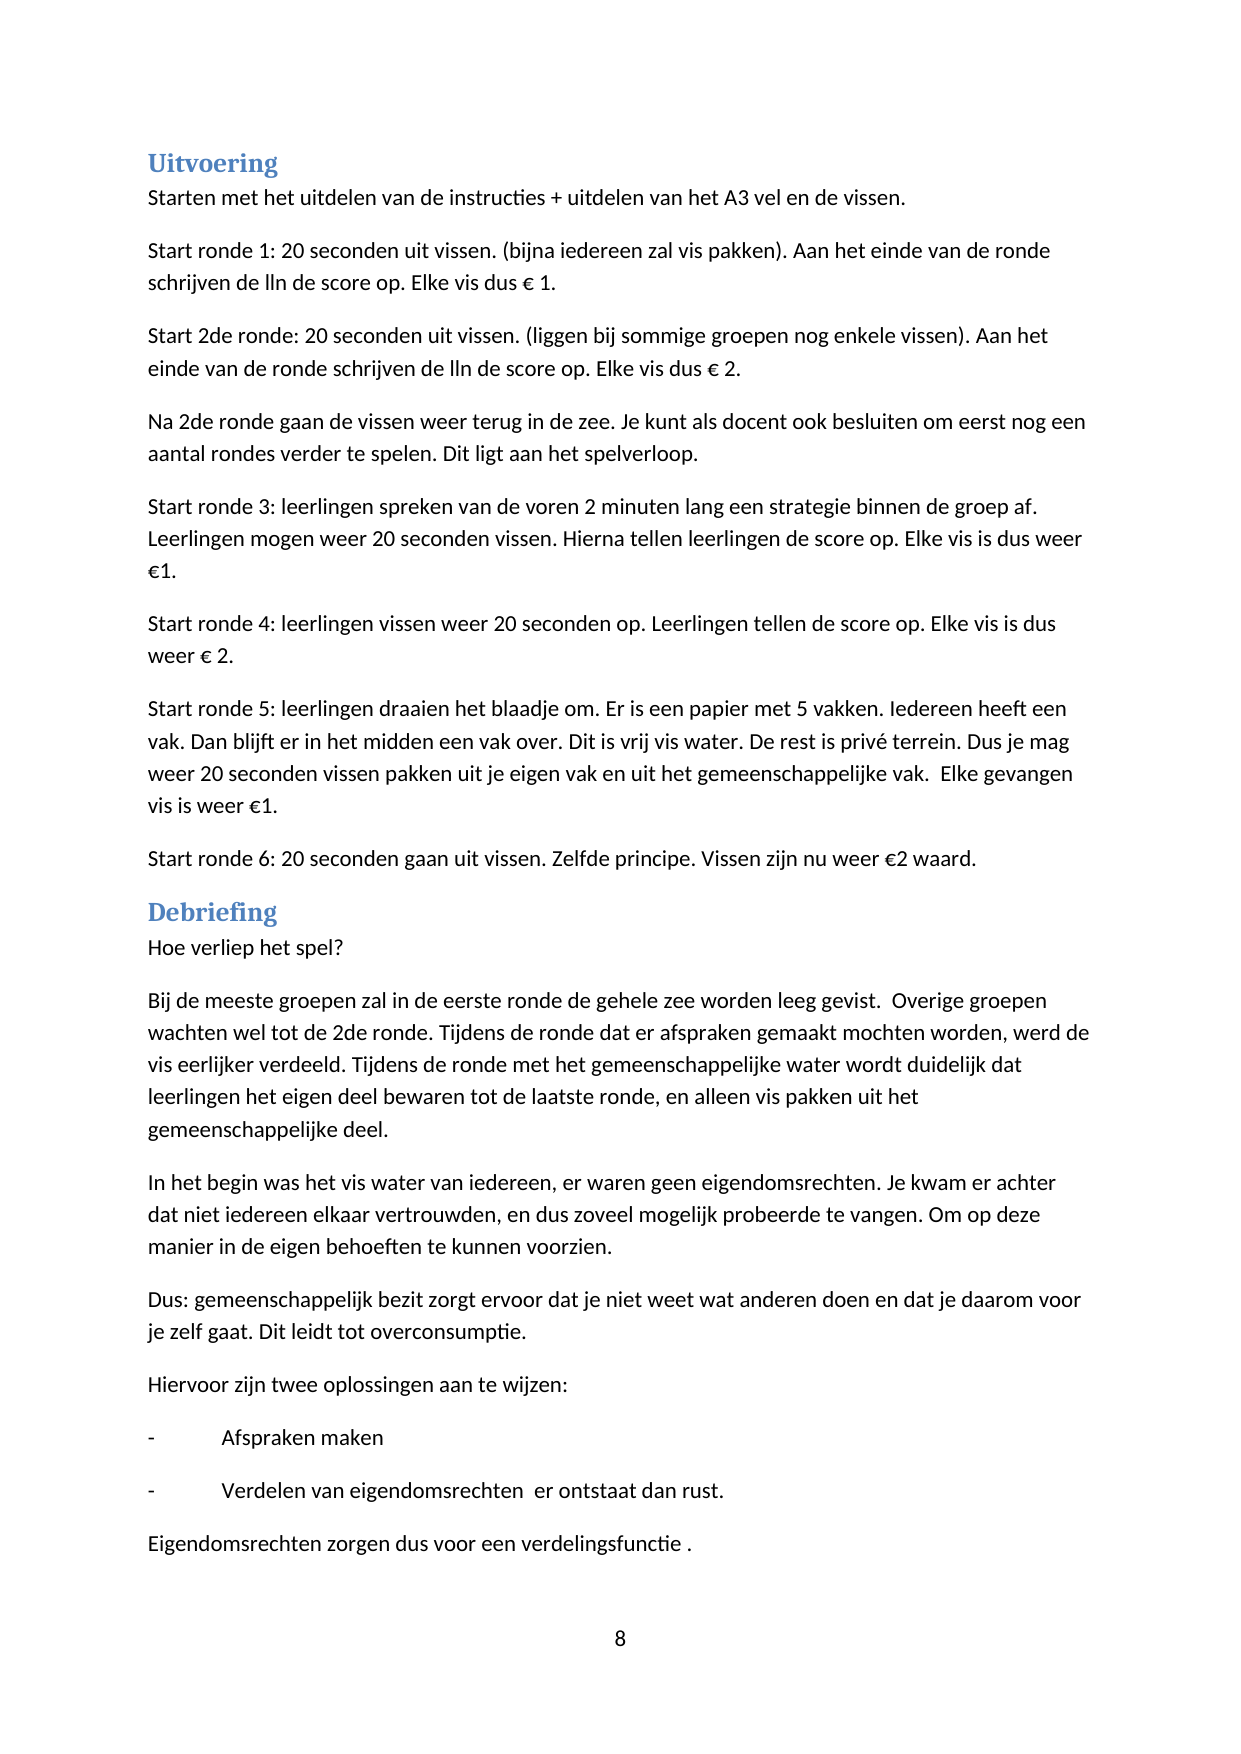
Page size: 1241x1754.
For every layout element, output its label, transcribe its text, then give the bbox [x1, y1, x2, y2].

text Starten met het uitdelen van de instructies + uitdelen van het A3 vel en de vissen. [148, 183, 1093, 211]
subtitle Uitvoering [148, 148, 1093, 179]
text Start ronde 6: 20 seconden gaan uit vissen. Zelfde principe. Vissen zijn nu weer €2 waard. [148, 844, 1093, 872]
text Dus: gemeenschappelijk bezit zorgt ervoor dat je niet weet wat anderen doen en dat je daarom voor je zelf gaat. Dit leidt tot overconsumptie. [148, 1285, 1093, 1345]
text Start ronde 5: leerlingen draaien het blaadje om. Er is een papier met 5 vakken. Iedereen heeft een vak. Dan blijft er in het midden een vak over. Dit is vrij vis water. De rest is privé terrein. Dus je mag weer 20 seconden vissen pakken uit je eigen vak en uit het gemeenschappelijke vak. Elke gevangen vis is weer €1. [148, 694, 1093, 819]
text Na 2de ronde gaan de vissen weer terug in de zee. Je kunt als docent ook besluiten om eerst nog een aantal rondes verder te spelen. Dit ligt aan het spelverloop. [148, 407, 1093, 467]
text Start 2de ronde: 20 seconden uit vissen. (liggen bij sommige groepen nog enkele vissen). Aan het einde van de ronde schrijven de lln de score op. Elke vis dus € 2. [148, 322, 1093, 382]
subtitle Debriefing [148, 897, 1093, 928]
text Start ronde 3: leerlingen spreken van de voren 2 minuten lang een strategie binnen de groep af. Leerlingen mogen weer 20 seconden vissen. Hierna tellen leerlingen de score op. Elke vis is dus weer €1. [148, 492, 1093, 584]
text - Afspraken maken [148, 1423, 1093, 1451]
text In het begin was het vis water van iedereen, er waren geen eigendomsrechten. Je kwam er achter dat niet iedereen elkaar vertrouwden, en dus zoveel mogelijk probeerde te vangen. Om op deze manier in de eigen behoeften te kunnen voorzien. [148, 1168, 1093, 1260]
text Start ronde 4: leerlingen vissen weer 20 seconden op. Leerlingen tellen de score op. Elke vis is dus weer € 2. [148, 609, 1093, 669]
text Hoe verliep het spel? [148, 933, 1093, 961]
text Hiervoor zijn twee oplossingen aan te wijzen: [148, 1370, 1093, 1398]
text Bij de meeste groepen zal in de eerste ronde de gehele zee worden leeg gevist. Overige groepen wachten wel tot de 2de ronde. Tijdens de ronde dat er afspraken gemaakt mochten worden, werd de vis eerlijker verdeeld. Tijdens de ronde met het gemeenschappelijke water wordt duidelijk dat leerlingen het eigen deel bewaren tot de laatste ronde, en alleen vis pakken uit het gemeenschappelijke deel. [148, 986, 1093, 1143]
text Start ronde 1: 20 seconden uit vissen. (bijna iedereen zal vis pakken). Aan het einde van de ronde schrijven de lln de score op. Elke vis dus € 1. [148, 236, 1093, 297]
text - Verdelen van eigendomsrechten er ontstaat dan rust. [148, 1476, 1093, 1504]
text Eigendomsrechten zorgen dus voor een verdelingsfunctie . [148, 1529, 1093, 1557]
